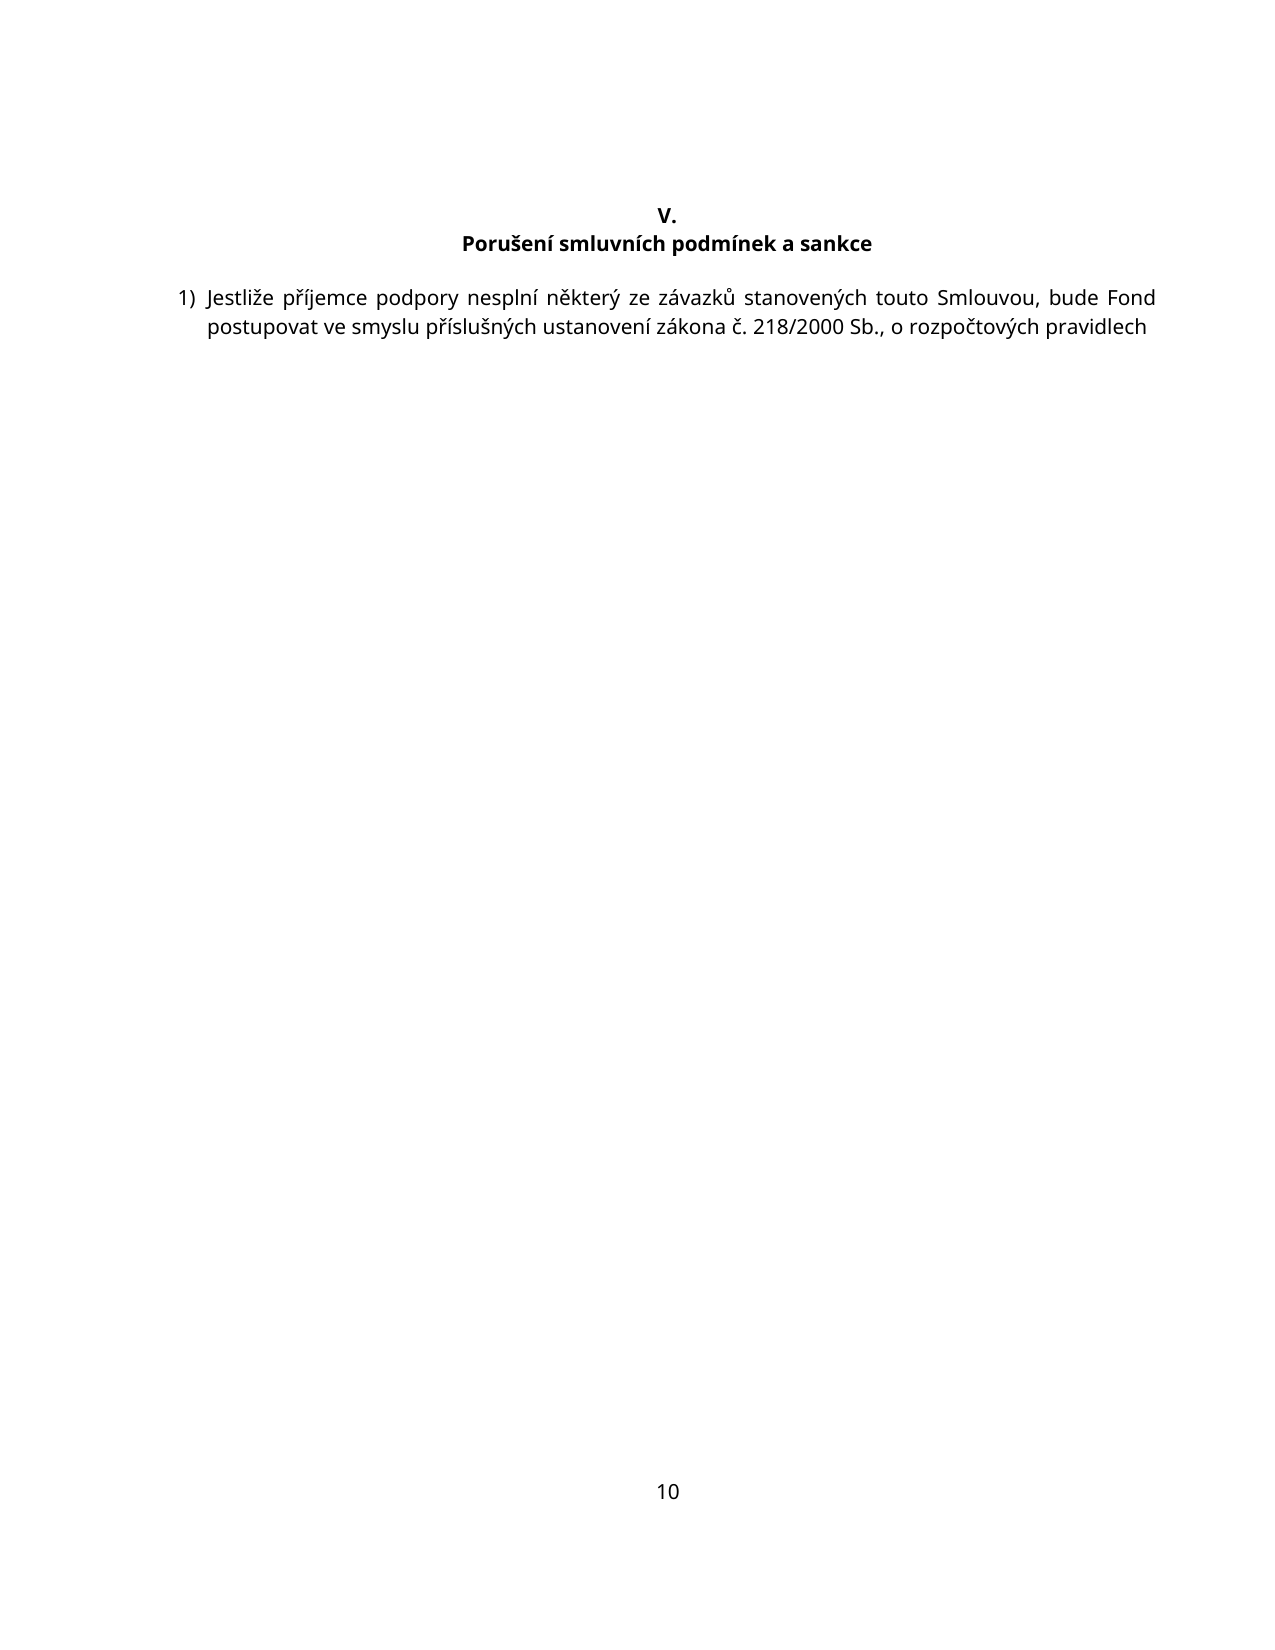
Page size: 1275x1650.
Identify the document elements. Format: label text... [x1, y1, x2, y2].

subtitle Porušení smluvních podmínek a sankce [272, 229, 1061, 258]
subtitle V. [493, 201, 841, 229]
list Jestliže příjemce podpory nesplní některý ze závazků stanovených touto Smlouvou, bude Fond postupovat ve smyslu příslušných ustanovení zákona č. 218/2000 Sb., o rozpočtových pravidlech [177, 283, 1156, 340]
